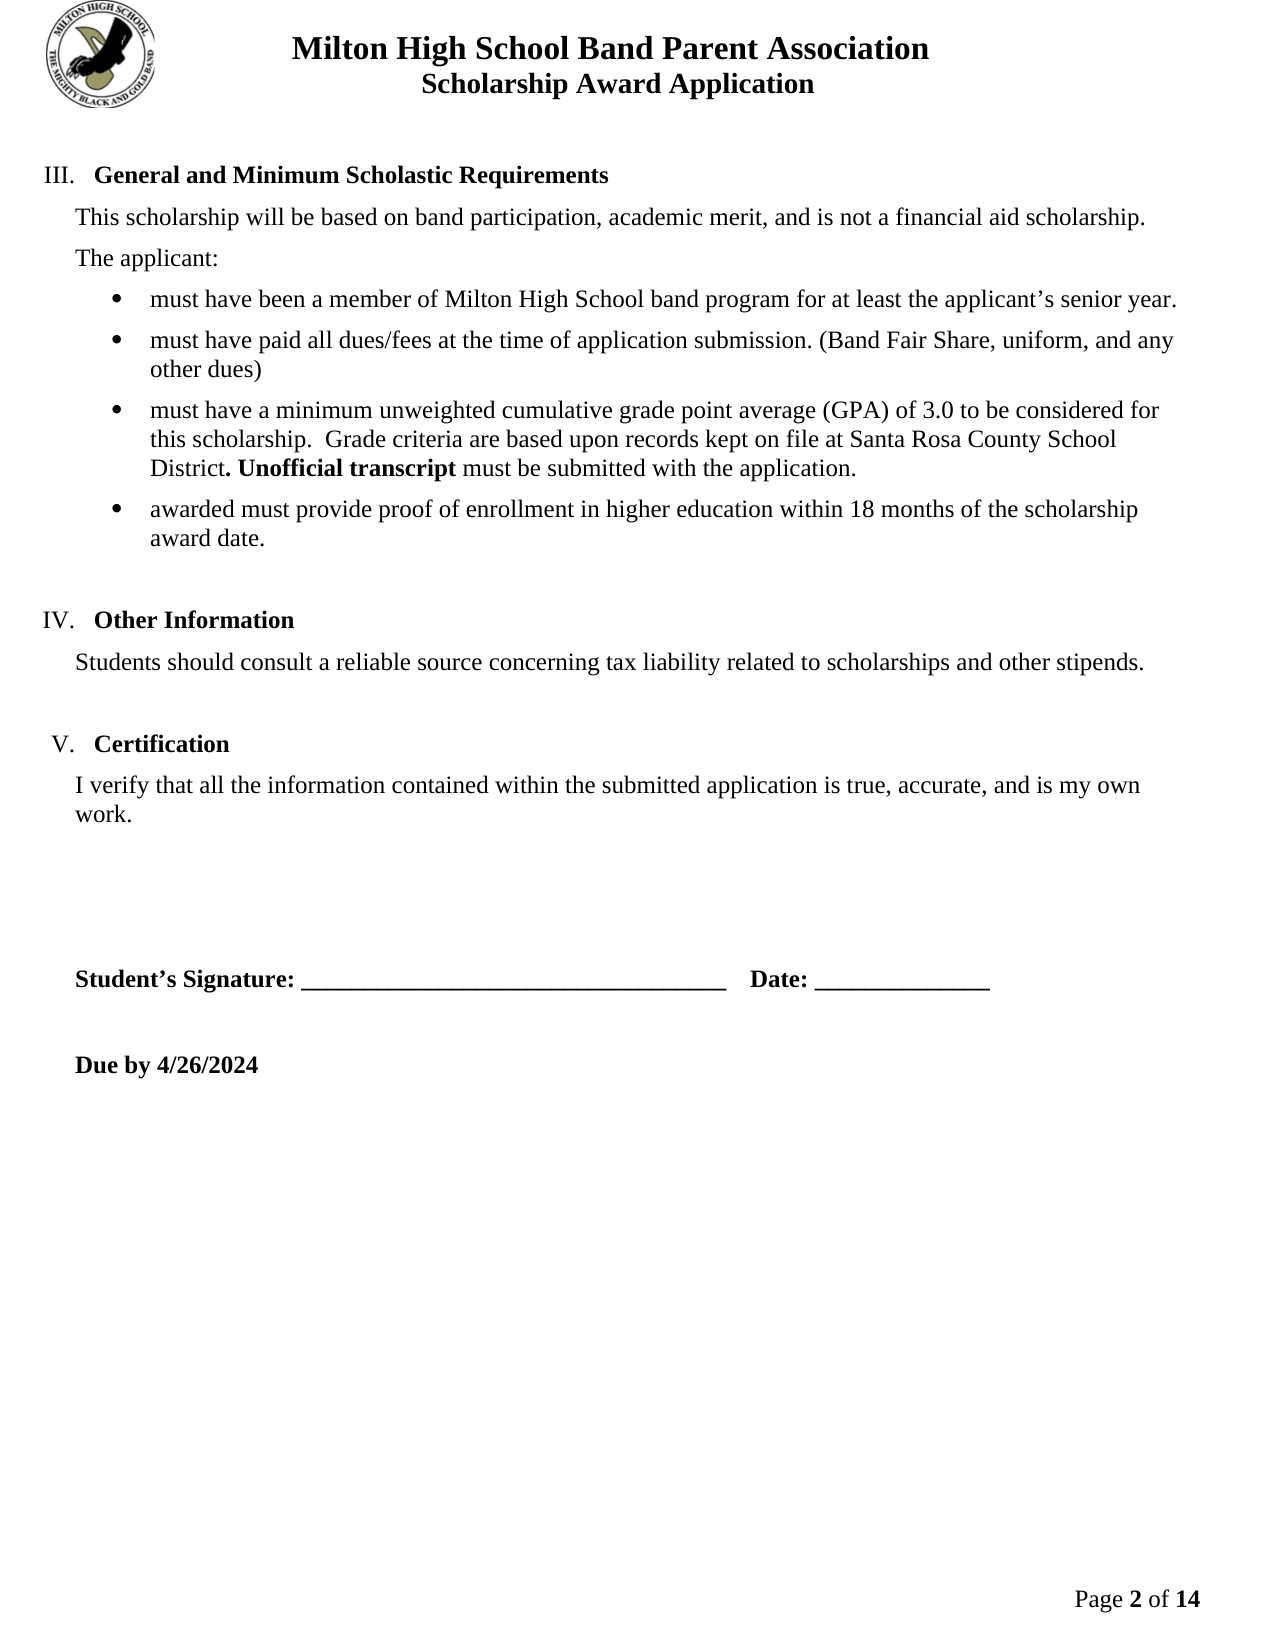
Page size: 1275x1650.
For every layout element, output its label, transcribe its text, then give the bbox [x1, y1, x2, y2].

list Other Information [75, 605, 1200, 634]
text Students should consult a reliable source concerning tax liability related to scholarships and other stipends. [75, 647, 1200, 675]
text Student’s Signature: __________________________________ Date: ______________ [75, 964, 1200, 993]
list must have paid all dues/fees at the time of application submission. (Band Fair Share, uniform, and any other dues) [112, 325, 1200, 383]
text The applicant: [75, 243, 1200, 272]
text This scholarship will be based on band participation, academic merit, and is not a financial aid scholarship. [75, 202, 1200, 230]
list Certification [75, 729, 1200, 758]
list must have a minimum unweighted cumulative grade point average (GPA) of 3.0 to be considered for this scholarship. Grade criteria are based upon records kept on file at Santa Rosa County School District. Unofficial transcript must be submitted with the application. [112, 395, 1200, 482]
text Due by 4/26/2024 [75, 1050, 1200, 1079]
list General and Minimum Scholastic Requirements [75, 160, 1200, 189]
text I verify that all the information contained within the submitted application is true, accurate, and is my own work. [75, 770, 1200, 828]
list awarded must provide proof of enrollment in higher education within 18 months of the scholarship award date. [112, 494, 1200, 552]
picture [44, 0, 154, 107]
list must have been a member of Milton High School band program for at least the applicant’s senior year. [112, 284, 1200, 313]
